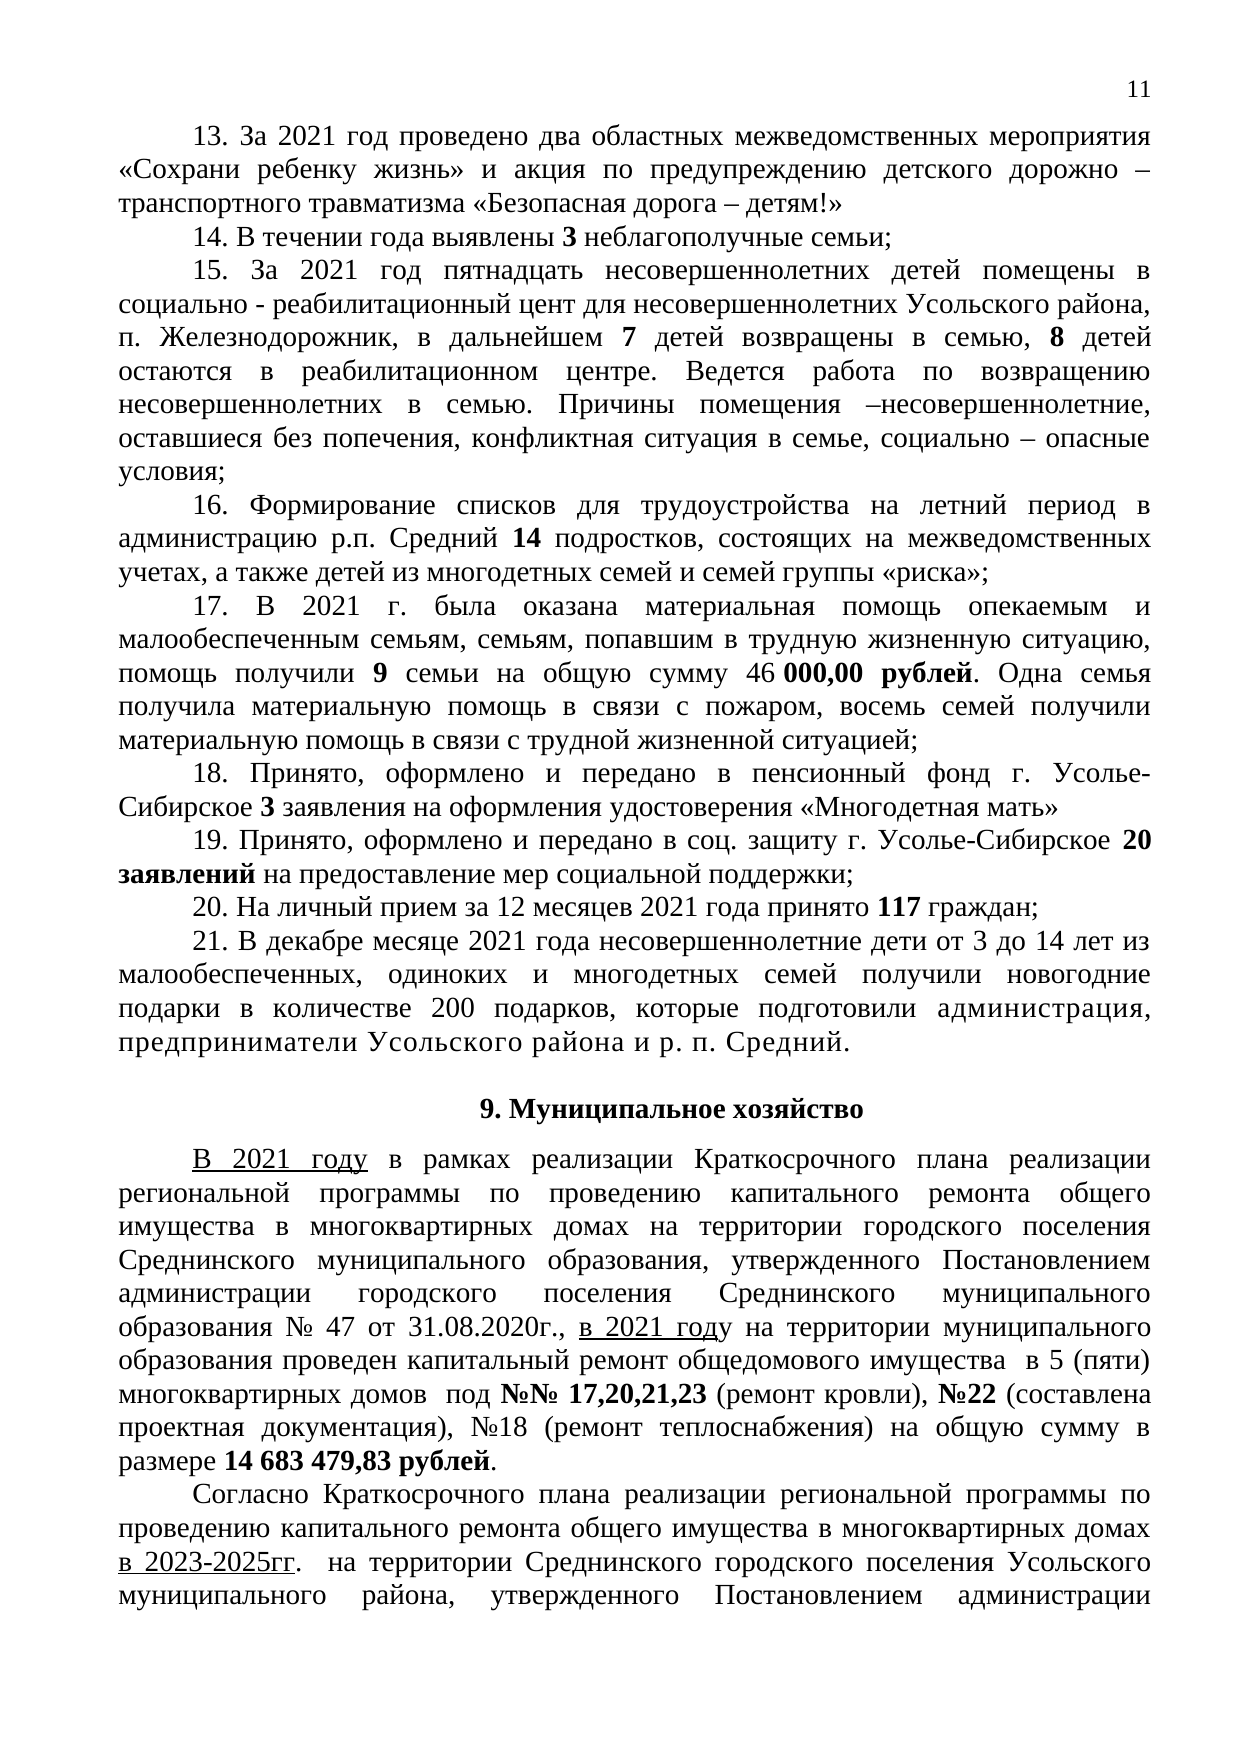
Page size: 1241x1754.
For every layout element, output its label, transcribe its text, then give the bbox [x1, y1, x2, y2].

text 13. За 2021 год проведено два областных межведомственных мероприятия «Сохрани ребенку жизнь» и акция по предупреждению детского дорожно – транспортного травматизма «Безопасная дорога – детям!» [118, 118, 1152, 219]
text 9. Муниципальное хозяйство [118, 1091, 1152, 1124]
text 17. В 2021 г. была оказана материальная помощь опекаемым и малообеспеченным семьям, семьям, попавшим в трудную жизненную ситуацию, помощь получили 9 семьи на общую сумму 46 000,00 рублей. Одна семья получила материальную помощь в связи с пожаром, восемь семей получили материальную помощь в связи с трудной жизненной ситуацией; [118, 588, 1152, 755]
text 21. В декабре месяце 2021 года несовершеннолетние дети от 3 до 14 лет из малообеспеченных, одиноких и многодетных семей получили новогодние подарки в количестве 200 подарков, которые подготовили администрация, предприниматели Усольского района и р. п. Средний. [118, 923, 1152, 1057]
text В 2021 году в рамках реализации Краткосрочного плана реализации региональной программы по проведению капитального ремонта общего имущества в многоквартирных домах на территории городского поселения Среднинского муниципального образования, утвержденного Постановлением администрации городского поселения Среднинского муниципального образования № 47 от 31.08.2020г., в 2021 году на территории муниципального образования проведен капитальный ремонт общедомового имущества в 5 (пяти) многоквартирных домов под №№ 17,20,21,23 (ремонт кровли), №22 (составлена проектная документация), №18 (ремонт теплоснабжения) на общую сумму в размере 14 683 479,83 рублей. [118, 1141, 1152, 1477]
text 15. За 2021 год пятнадцать несовершеннолетних детей помещены в социально - реабилитационный цент для несовершеннолетних Усольского района, п. Железнодорожник, в дальнейшем 7 детей возвращены в семью, 8 детей остаются в реабилитационном центре. Ведется работа по возвращению несовершеннолетних в семью. Причины помещения –несовершеннолетние, оставшиеся без попечения, конфликтная ситуация в семье, социально – опасные условия; [118, 252, 1152, 487]
text 14. В течении года выявлены 3 неблагополучные семьи; [118, 219, 1152, 252]
text 19. Принято, оформлено и передано в соц. защиту г. Усолье-Сибирское 20 заявлений на предоставление мер социальной поддержки; [118, 822, 1152, 889]
text 18. Принято, оформлено и передано в пенсионный фонд г. Усолье-Сибирское 3 заявления на оформления удостоверения «Многодетная мать» [118, 755, 1152, 822]
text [118, 1477, 1152, 1611]
text 16. Формирование списков для трудоустройства на летний период в администрацию р.п. Средний 14 подростков, состоящих на межведомственных учетах, а также детей из многодетных семей и семей группы «риска»; [118, 487, 1152, 588]
text 20. На личный прием за 12 месяцев 2021 года принято 117 граждан; [118, 889, 1152, 923]
